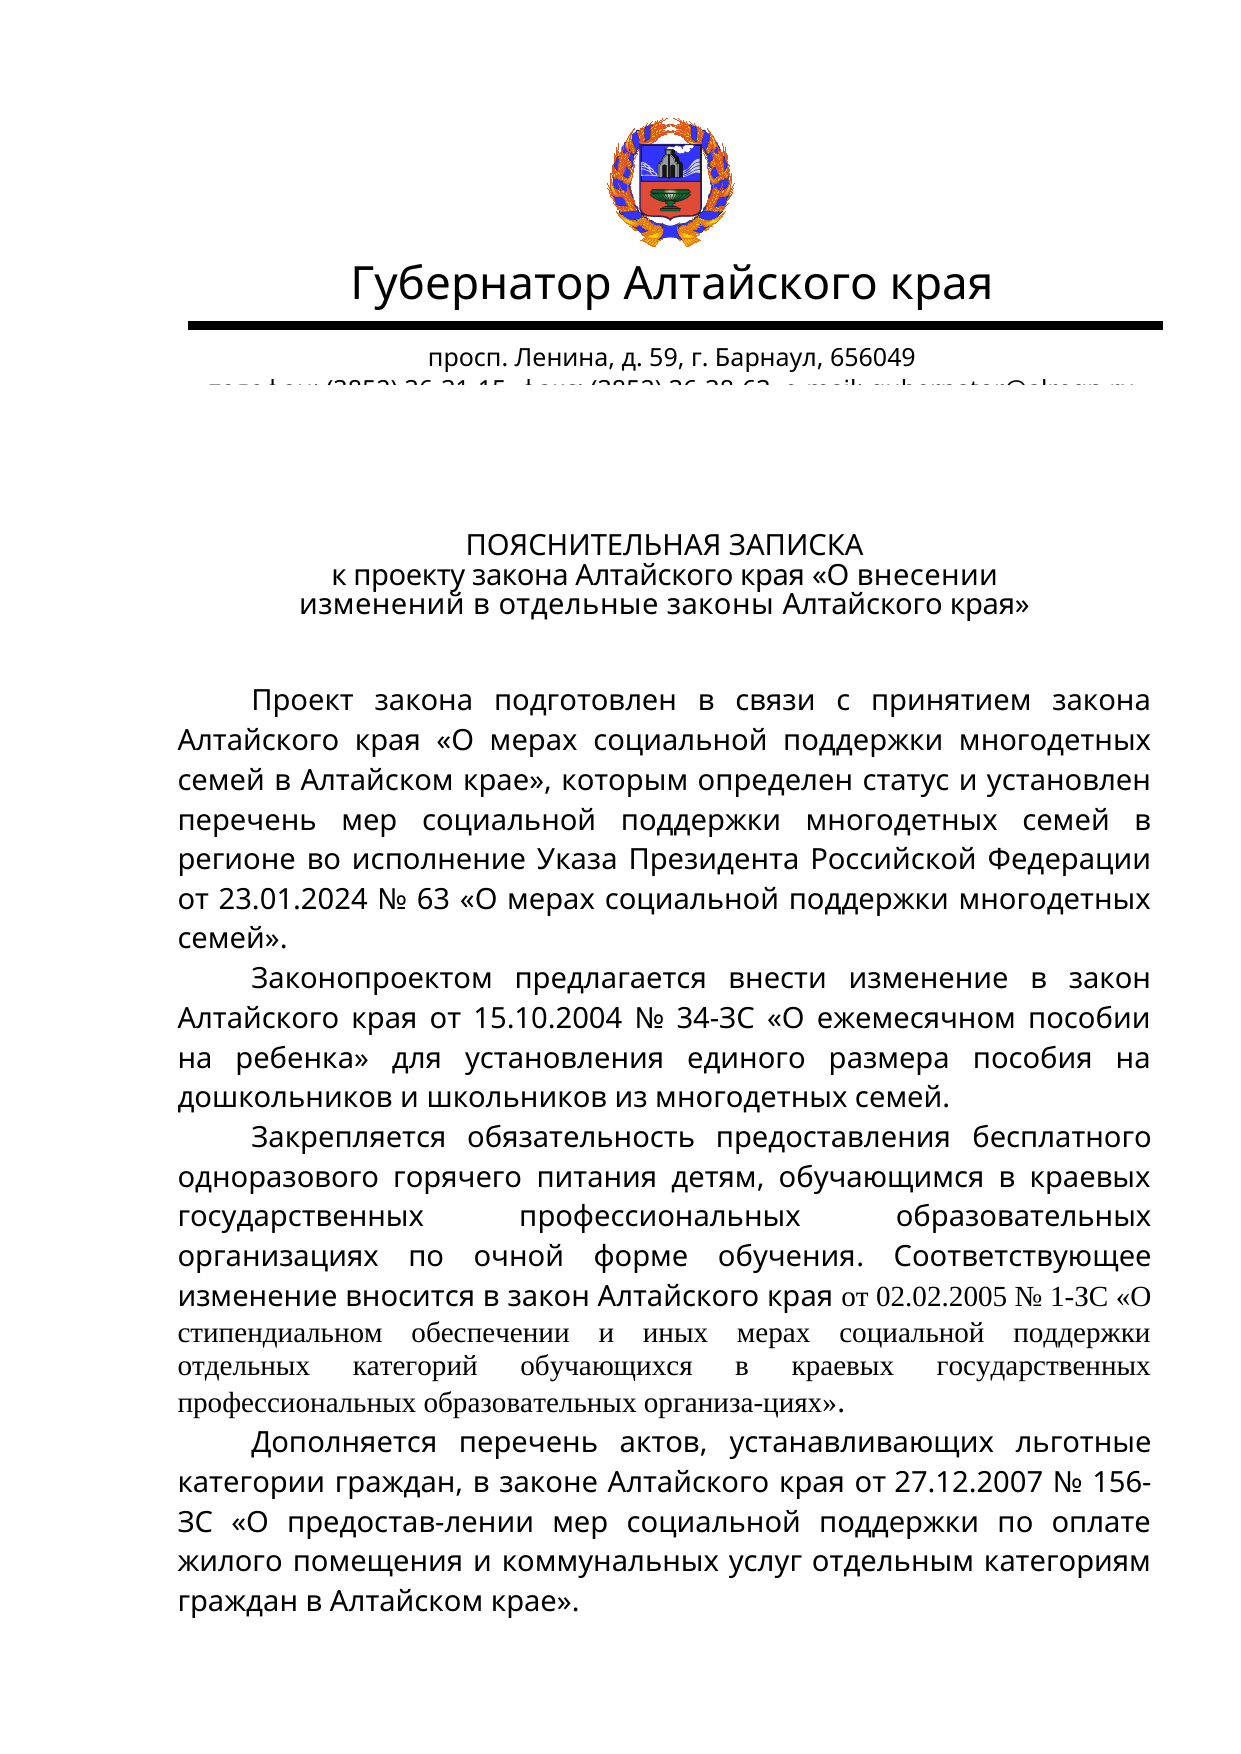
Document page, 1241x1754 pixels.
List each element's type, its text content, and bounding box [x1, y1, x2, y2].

table_header Губернатор Алтайского края просп. Ленина, д. 59, г. Барнаул, 656049 телефон: (3852) 36-31-15, факс: (3852) 36-38-63, е-mail: gubernator@alregn.ru [177, 118, 1167, 385]
text Проект закона подготовлен в связи с принятием закона Алтайского края «О мерах социальной поддержки многодетных семей в Алтайском крае», которым определен статус и установлен перечень мер социальной поддержки многодетных семей в регионе во исполнение Указа Президента Российской Федерации от 23.01.2024 № 63 «О мерах социальной поддержки многодетных семей». [177, 680, 1152, 957]
text Дополняется перечень актов, устанавливающих льготные категории граждан, в законе Алтайского края от 27.12.2007 № 156-ЗС «О предостав-лении мер социальной поддержки по оплате жилого помещения и коммунальных услуг отдельным категориям граждан в Алтайском крае». [177, 1421, 1152, 1620]
text Закрепляется обязательность предоставления бесплатного одноразового горячего питания детям, обучающимся в краевых государственных профессиональных образовательных организациях по очной форме обучения. Соответствующее изменение вносится в закон Алтайского края от 02.02.2005 № 1-ЗС «О стипендиальном обеспечении и иных мерах социальной поддержки отдельных категорий обучающихся в краевых государственных профессиональных образовательных организа-циях». [177, 1116, 1152, 1421]
text Законопроектом предлагается внести изменение в закон Алтайского края от 15.10.2004 № 34-ЗС «О ежемесячном пособии на ребенка» для установления единого размера пособия на дошкольников и школьников из многодетных семей. [177, 957, 1152, 1116]
text ПОЯСНИТЕЛЬНАЯ ЗАПИСКА [251, 532, 1078, 562]
text к проекту закона Алтайского края «О внесении изменений в отдельные законы Алтайского края» [251, 562, 1078, 621]
